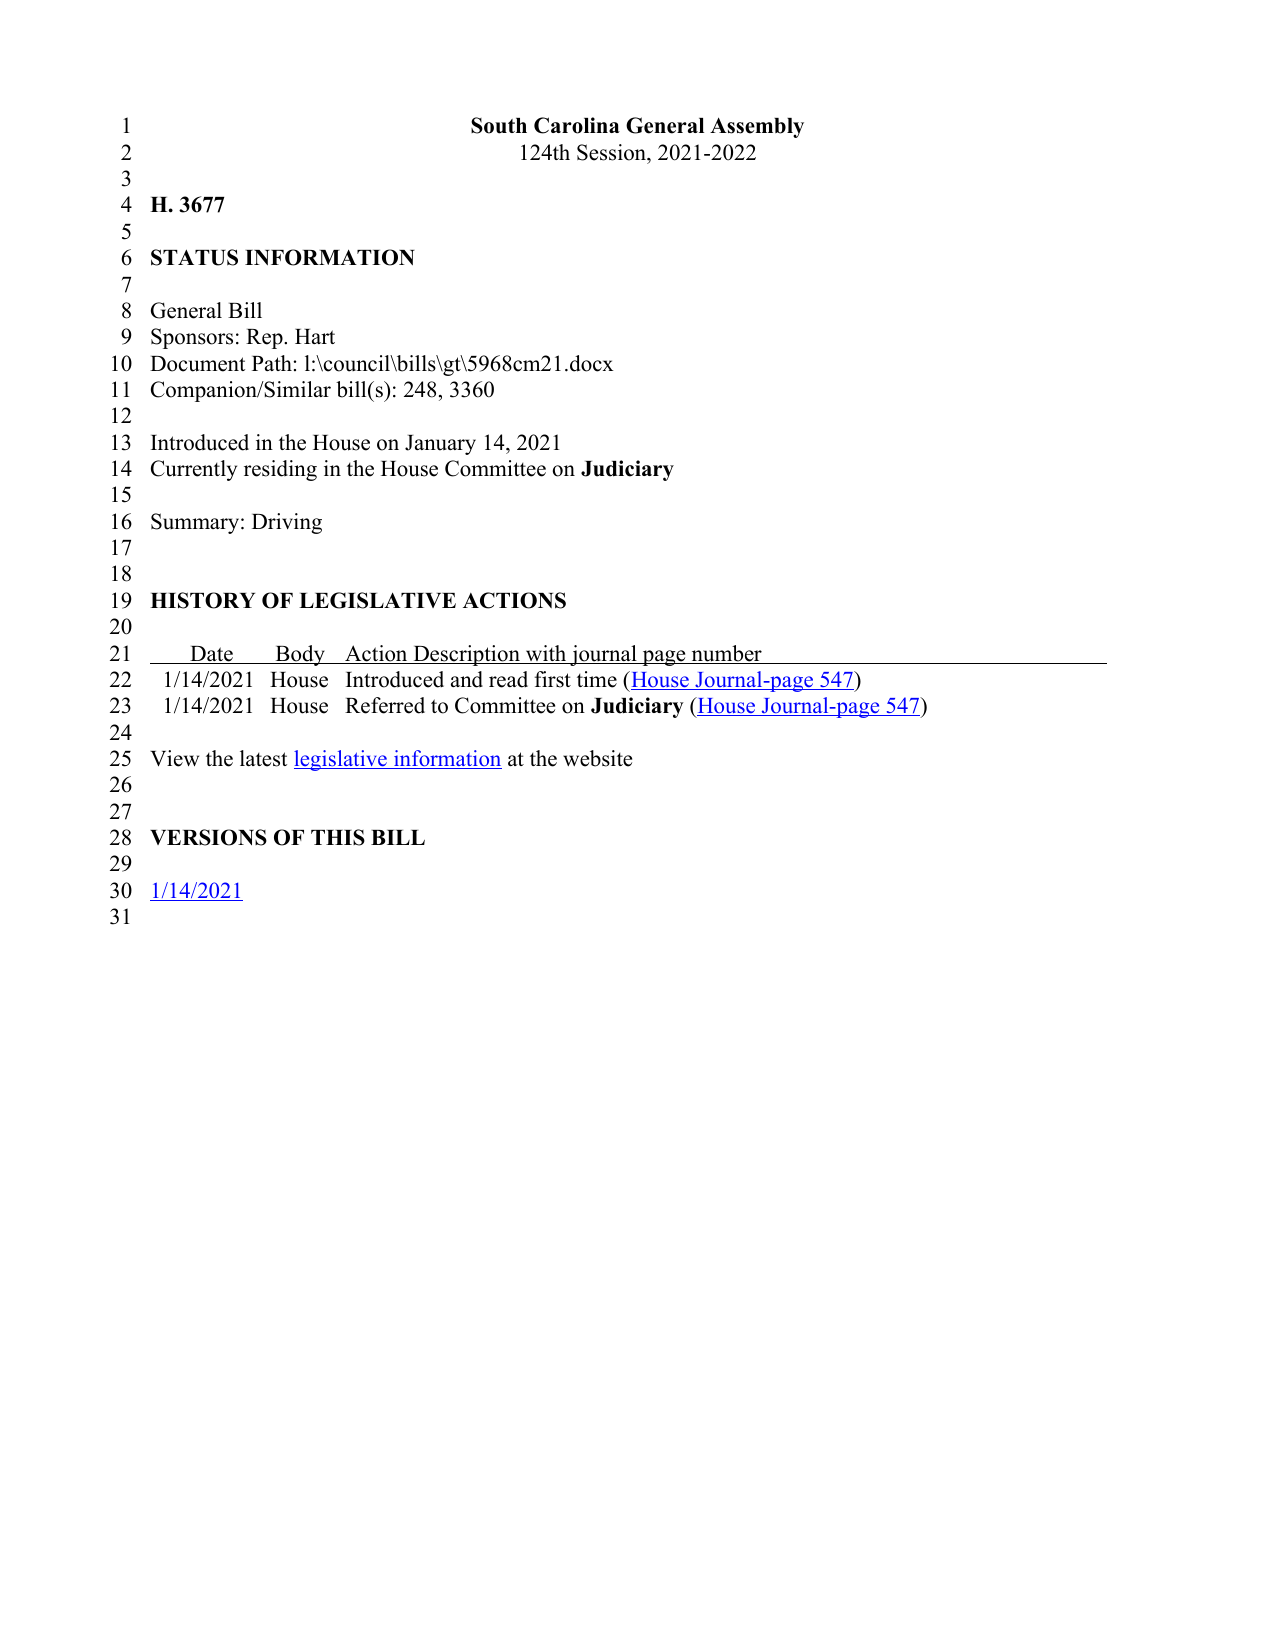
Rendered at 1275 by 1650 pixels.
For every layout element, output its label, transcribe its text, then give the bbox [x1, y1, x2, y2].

text Document Path: l:\council\bills\gt\5968cm21.docx [150, 350, 1125, 376]
text 1/14/2021 [150, 877, 1125, 903]
text Date Body Action Description with journal page number [150, 639, 1125, 666]
text 1/14/2021 House Referred to Committee on Judiciary (House Journal-page 547) [150, 692, 1125, 719]
text 1/14/2021 House Introduced and read first time (House Journal-page 547) [150, 666, 1125, 692]
text General Bill [150, 297, 1125, 323]
text H. 3677 [150, 192, 1125, 218]
text Sponsors: Rep. Hart [150, 323, 1125, 350]
text HISTORY OF LEGISLATIVE ACTIONS [150, 587, 1125, 613]
text STATUS INFORMATION [150, 244, 1125, 271]
text Currently residing in the House Committee on Judiciary [150, 455, 1125, 481]
text South Carolina General Assembly [150, 112, 1125, 139]
text Introduced in the House on January 14, 2021 [150, 429, 1125, 455]
text Companion/Similar bill(s): 248, 3360 [150, 376, 1125, 402]
text Summary: Driving [150, 508, 1125, 534]
text VERSIONS OF THIS BILL [150, 824, 1125, 850]
text View the latest legislative information at the website [150, 745, 1125, 771]
text 124th Session, 2021-2022 [150, 139, 1125, 165]
